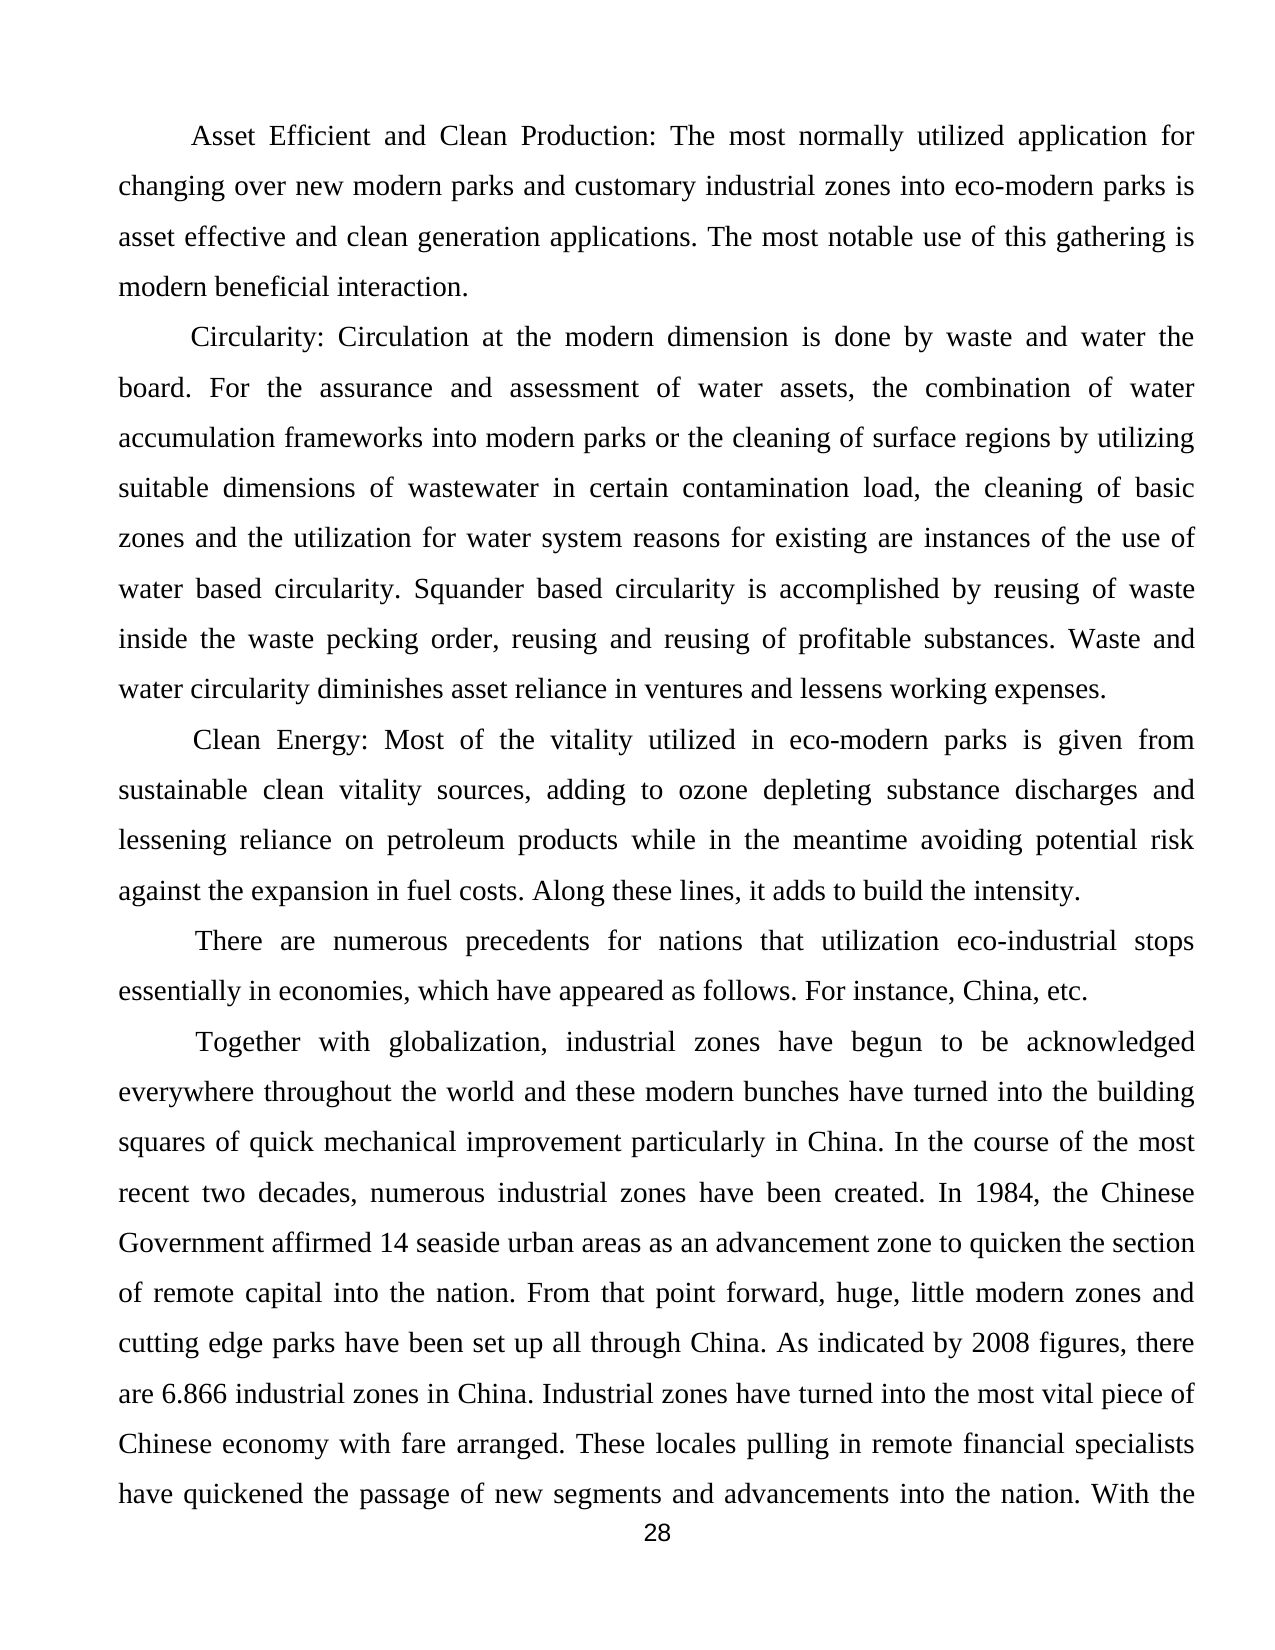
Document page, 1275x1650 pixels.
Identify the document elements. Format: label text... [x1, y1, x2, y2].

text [118, 1024, 1196, 1510]
text Asset Efficient and Clean Production: The most normally utilized application for changing over new modern parks and customary industrial zones into eco-modern parks is asset effective and clean generation applications. The most notable use of this gathering is modern beneficial interaction. [118, 118, 1196, 303]
text Circularity: Circulation at the modern dimension is done by waste and water the board. For the assurance and assessment of water assets, the combination of water accumulation frameworks into modern parks or the cleaning of surface regions by utilizing suitable dimensions of wastewater in certain contamination load, the cleaning of basic zones and the utilization for water system reasons for existing are instances of the use of water based circularity. Squander based circularity is accomplished by reusing of waste inside the waste pecking order, reusing and reusing of profitable substances. Waste and water circularity diminishes asset reliance in ventures and lessens working expenses. [118, 319, 1196, 705]
text Clean Energy: Most of the vitality utilized in eco-modern parks is given from sustainable clean vitality sources, adding to ozone depleting substance discharges and lessening reliance on petroleum products while in the meantime avoiding potential risk against the expansion in fuel costs. Along these lines, it adds to build the intensity. [118, 722, 1196, 906]
text There are numerous precedents for nations that utilization eco-industrial stops essentially in economies, which have appeared as follows. For instance, China, etc. [118, 923, 1196, 1007]
